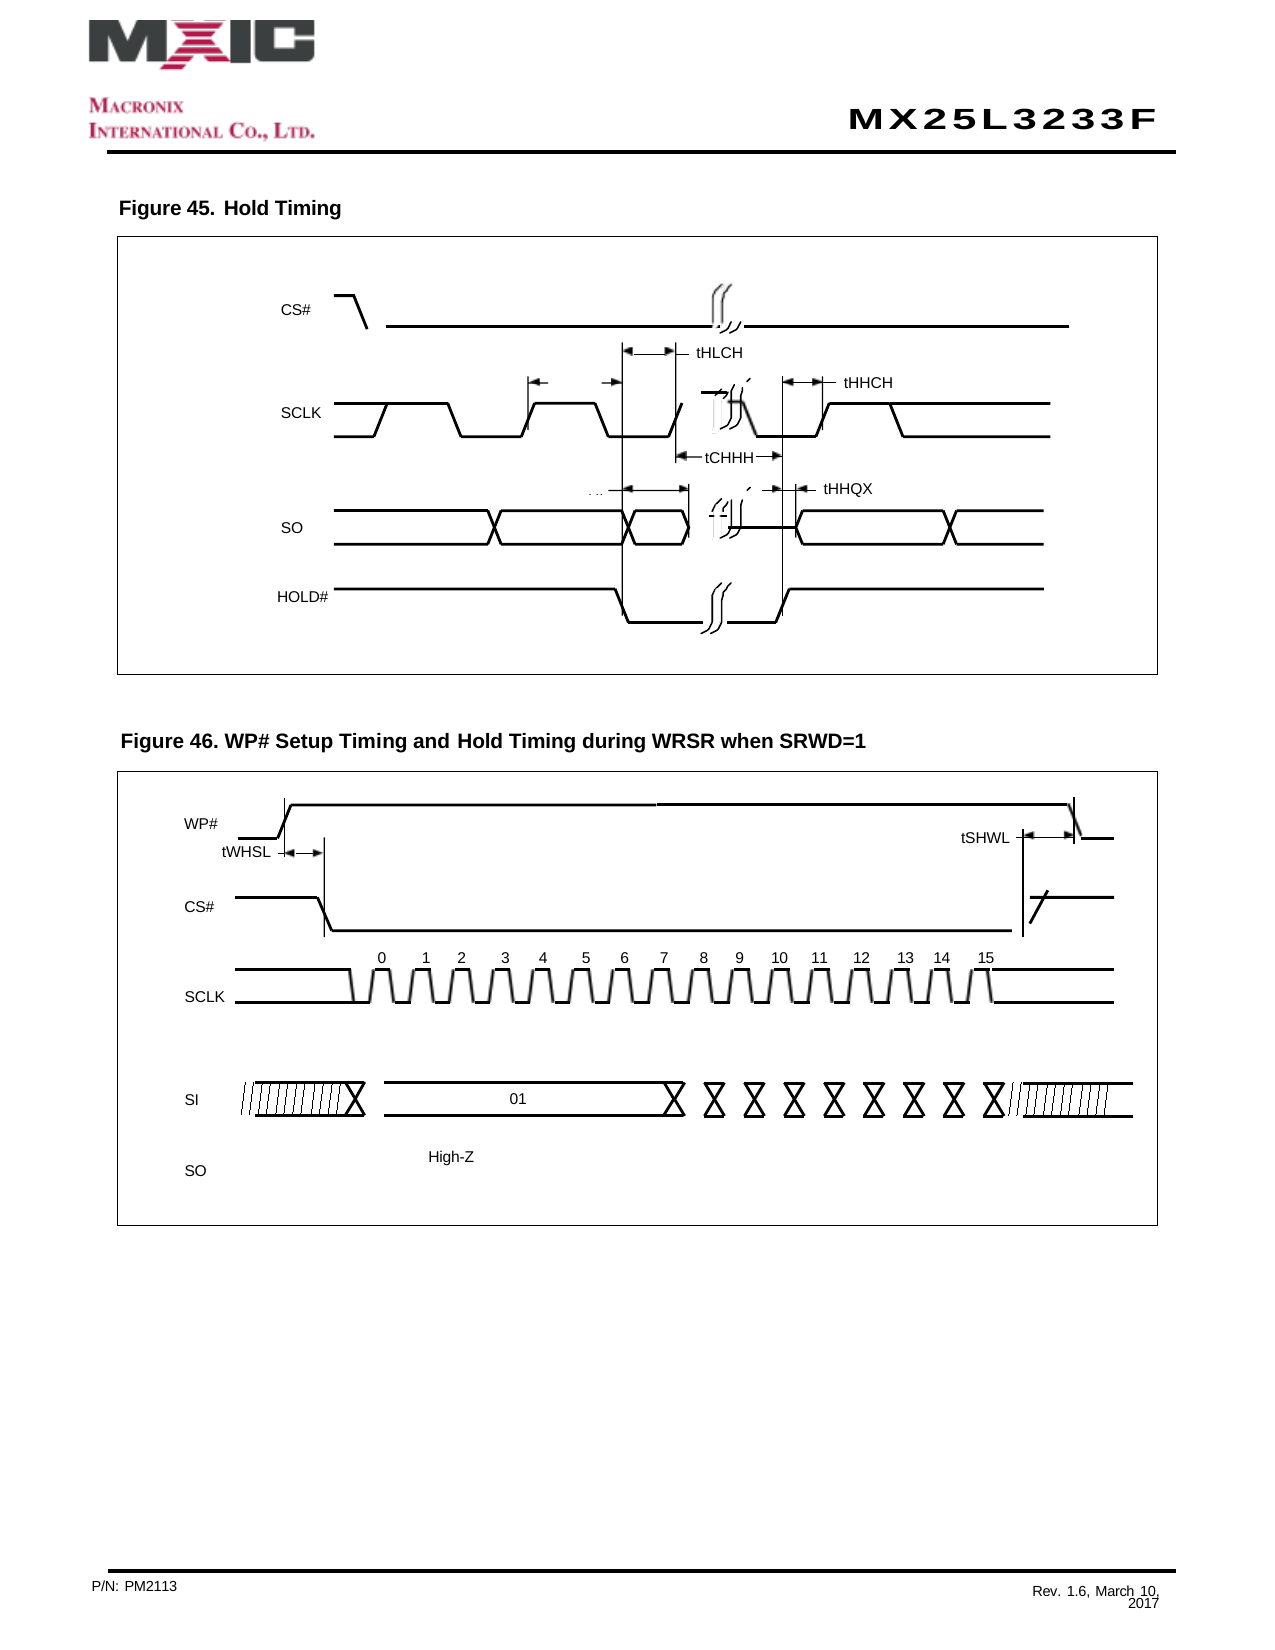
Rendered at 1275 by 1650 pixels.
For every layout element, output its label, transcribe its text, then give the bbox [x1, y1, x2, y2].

text Rev. 1.6, March 10, 2017 [998, 1586, 1159, 1611]
picture [711, 395, 758, 437]
picture [711, 283, 733, 330]
picture [623, 347, 634, 356]
picture [771, 485, 783, 490]
picture [678, 485, 690, 494]
picture [611, 377, 621, 382]
picture [664, 347, 676, 356]
picture [529, 377, 541, 382]
picture [782, 377, 794, 387]
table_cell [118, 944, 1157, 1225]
picture [796, 485, 808, 494]
text P/N: PM2113 [91, 1581, 987, 1594]
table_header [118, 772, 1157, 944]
text MX25L3233F [316, 108, 1156, 134]
picture [711, 504, 723, 544]
picture [312, 848, 324, 858]
picture [623, 485, 634, 494]
picture [88, 97, 316, 143]
picture [711, 588, 723, 628]
picture [812, 377, 824, 387]
picture [347, 969, 994, 1003]
picture [1023, 831, 1035, 841]
picture [88, 20, 316, 71]
picture [771, 451, 783, 456]
text Figure 45. Hold Timing [119, 200, 1159, 219]
picture [675, 451, 687, 461]
picture [771, 457, 783, 461]
picture [1063, 803, 1083, 841]
picture [284, 848, 296, 858]
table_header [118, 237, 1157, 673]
text Figure 46. WP# Setup Timing and Hold Timing during WRSR when SRWD=1 [120, 729, 1159, 758]
